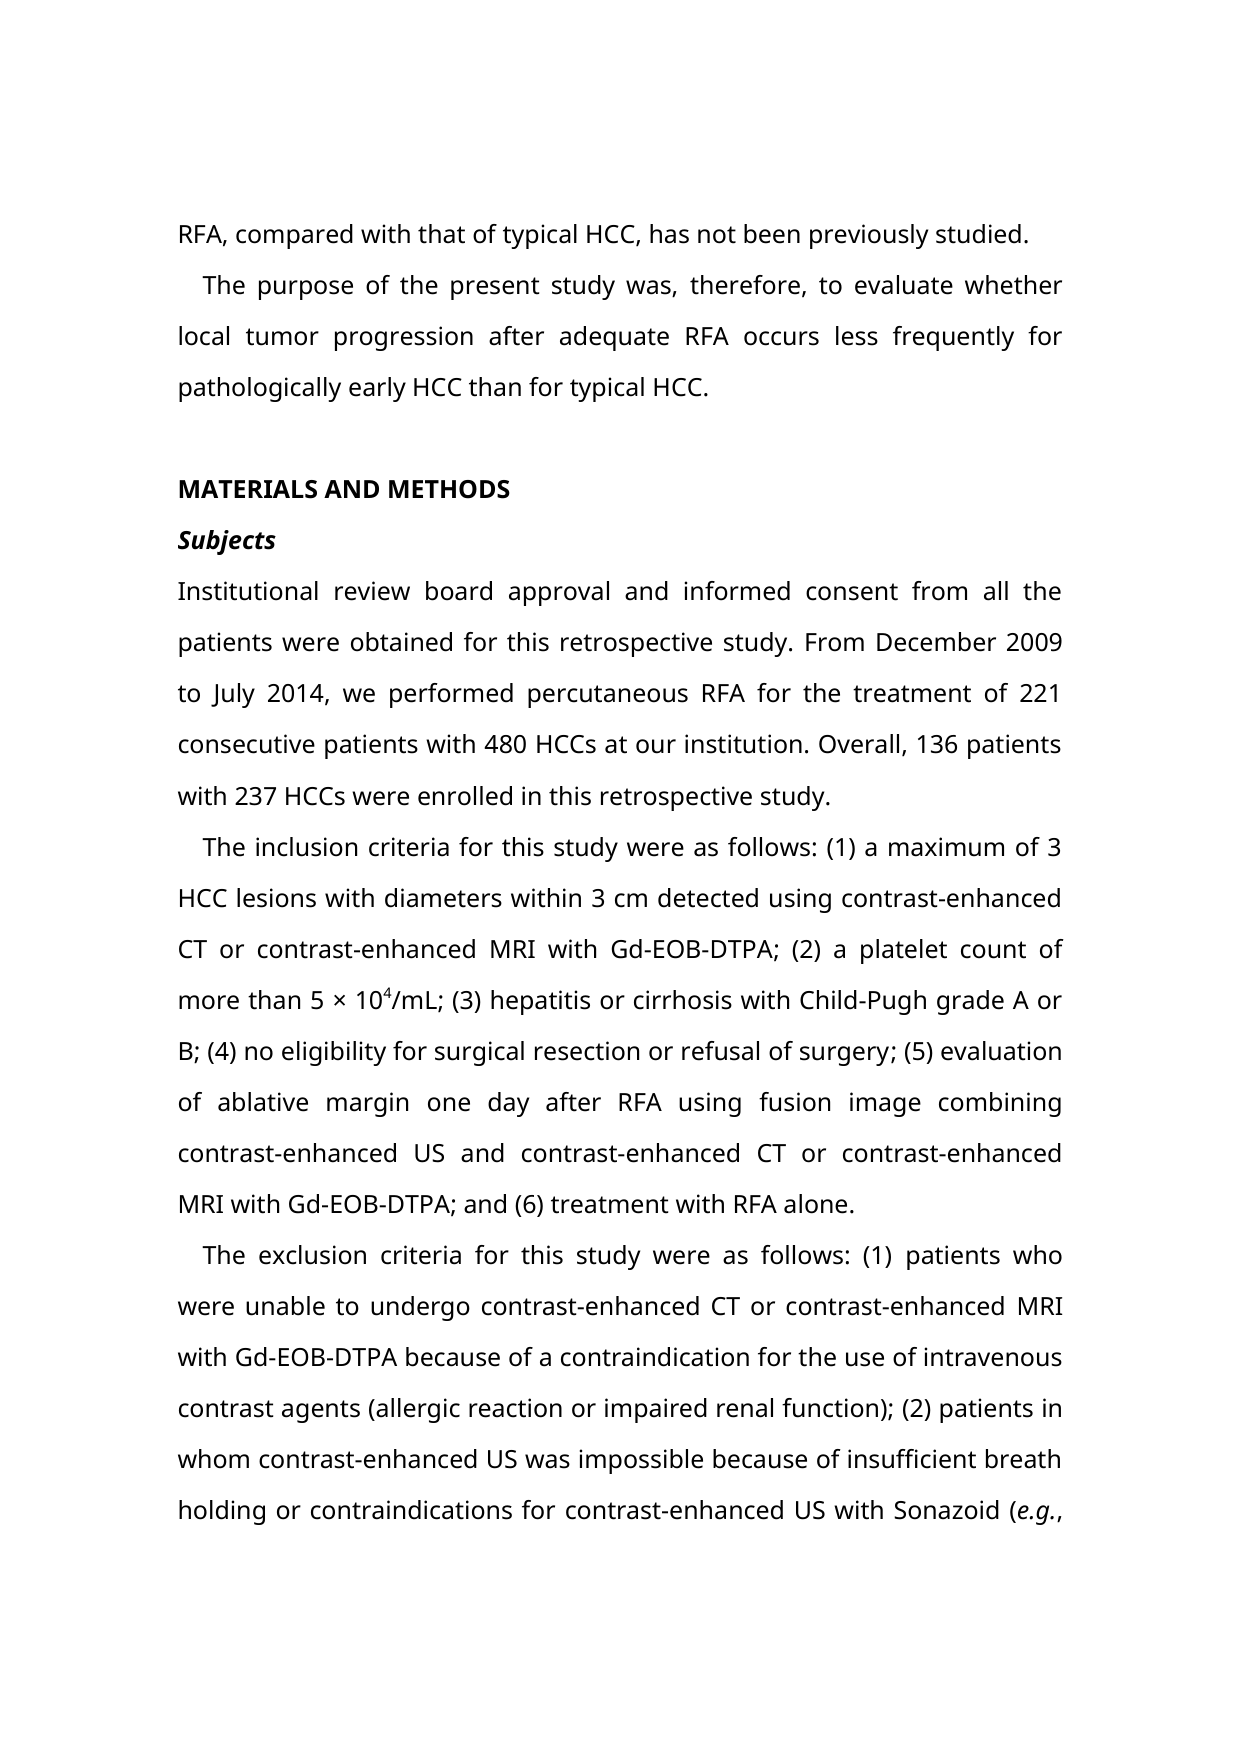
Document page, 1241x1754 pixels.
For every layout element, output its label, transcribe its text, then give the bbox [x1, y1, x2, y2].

text The inclusion criteria for this study were as follows: (1) a maximum of 3 HCC lesions with diameters within 3 cm detected using contrast-enhanced CT or contrast-enhanced MRI with Gd-EOB-DTPA; (2) a platelet count of more than 5 × 104/mL; (3) hepatitis or cirrhosis with Child-Pugh grade A or B; (4) no eligibility for surgical resection or refusal of surgery; (5) evaluation of ablative margin one day after RFA using fusion image combining contrast-enhanced US and contrast-enhanced CT or contrast-enhanced MRI with Gd-EOB-DTPA; and (6) treatment with RFA alone. [177, 829, 1063, 1221]
text MATERIALS AND METHODS [177, 472, 1063, 506]
text Subjects [177, 523, 1063, 557]
text Institutional review board approval and informed consent from all the patients were obtained for this retrospective study. From December 2009 to July 2014, we performed percutaneous RFA for the treatment of 221 consecutive patients with 480 HCCs at our institution. Overall, 136 patients with 237 HCCs were enrolled in this retrospective study. [177, 574, 1063, 812]
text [177, 1238, 1063, 1527]
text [177, 217, 1063, 251]
text The purpose of the present study was, therefore, to evaluate whether local tumor progression after adequate RFA occurs less frequently for pathologically early HCC than for typical HCC. [177, 268, 1063, 404]
